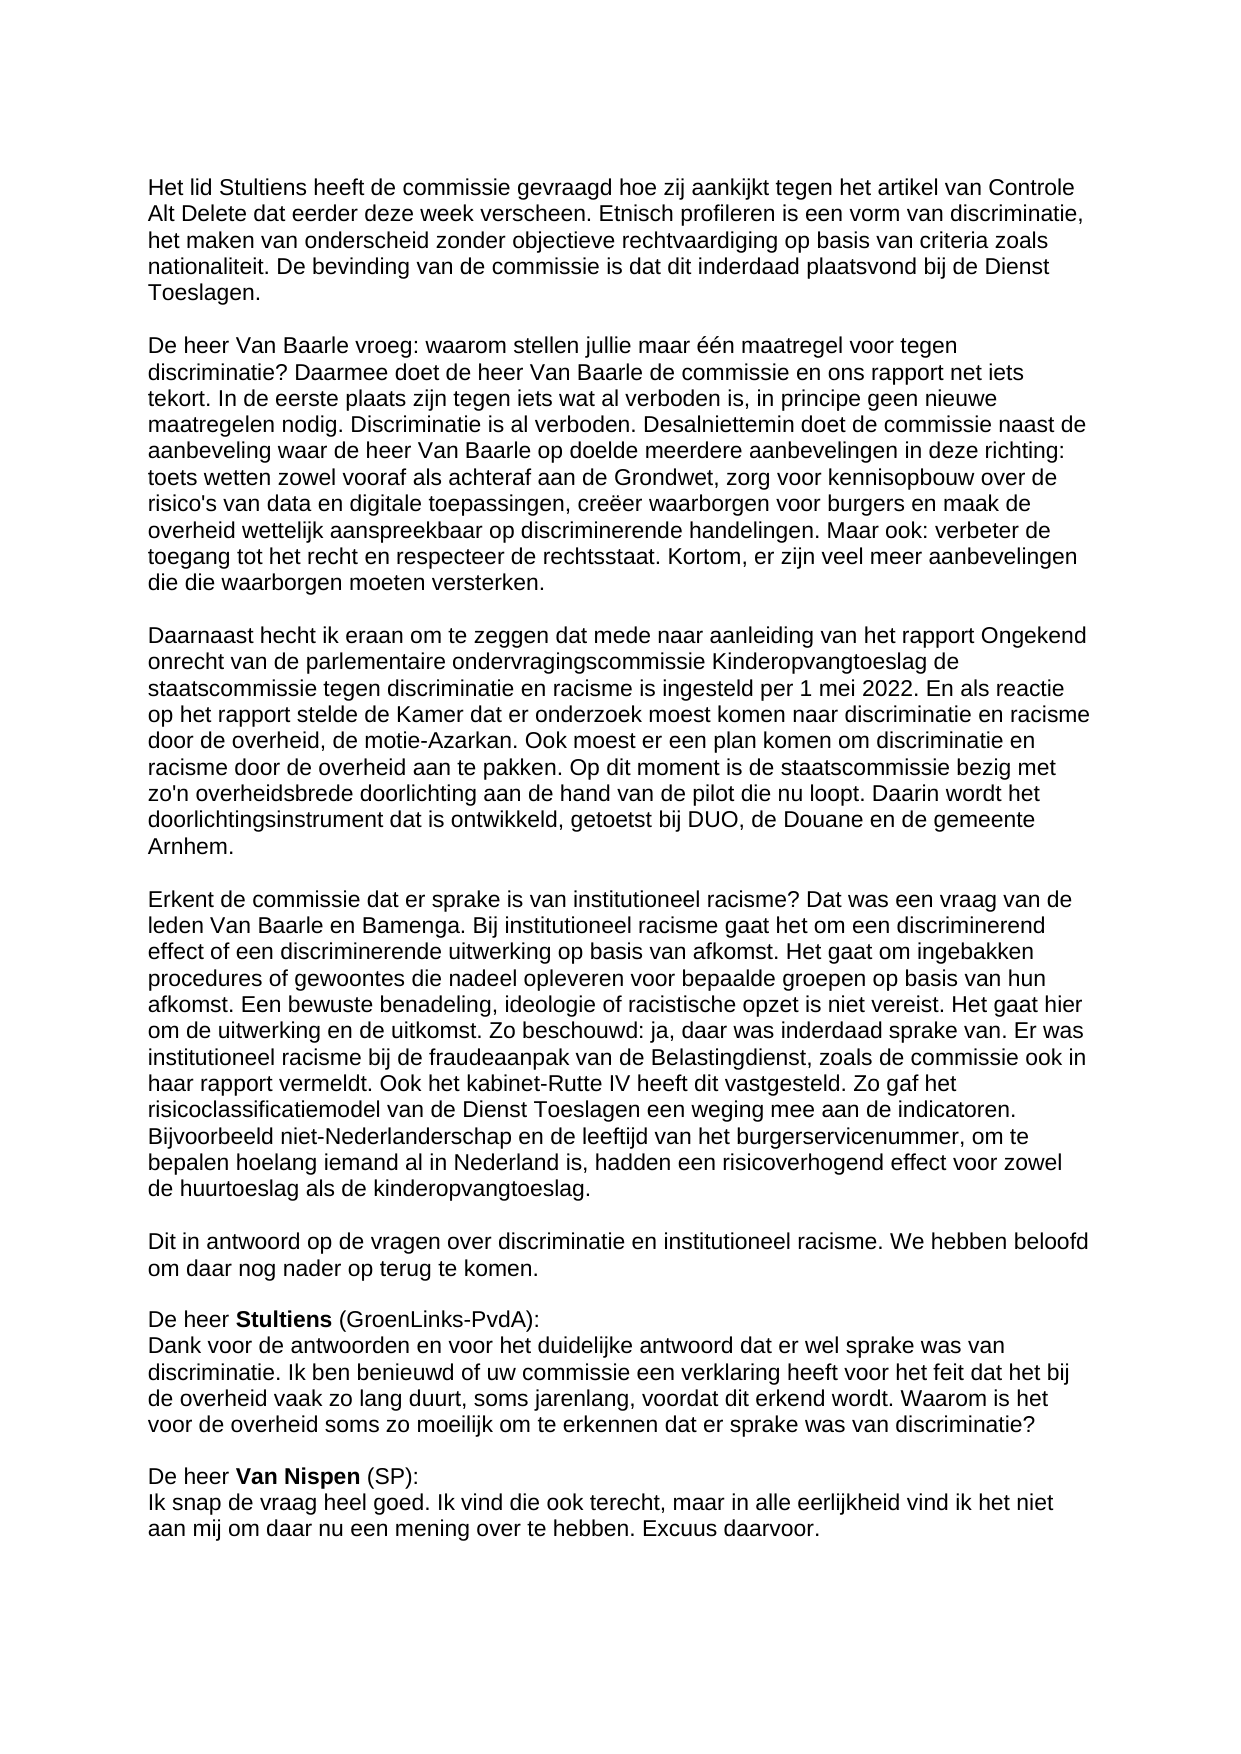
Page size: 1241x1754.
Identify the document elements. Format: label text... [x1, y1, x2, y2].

text De heer Stultiens (GroenLinks-PvdA): Dank voor de antwoorden en voor het duidelijke antwoord dat er wel sprake was van discriminatie. Ik ben benieuwd of uw commissie een verklaring heeft voor het feit dat het bij de overheid vaak zo lang duurt, soms jarenlang, voordat dit erkend wordt. Waarom is het voor de overheid soms zo moeilijk om te erkennen dat er sprake was van discriminatie? [148, 1306, 1093, 1438]
text De heer Van Nispen (SP): Ik snap de vraag heel goed. Ik vind die ook terecht, maar in alle eerlijkheid vind ik het niet aan mij om daar nu een mening over te hebben. Excuus daarvoor. [148, 1463, 1093, 1542]
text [148, 148, 1093, 1281]
